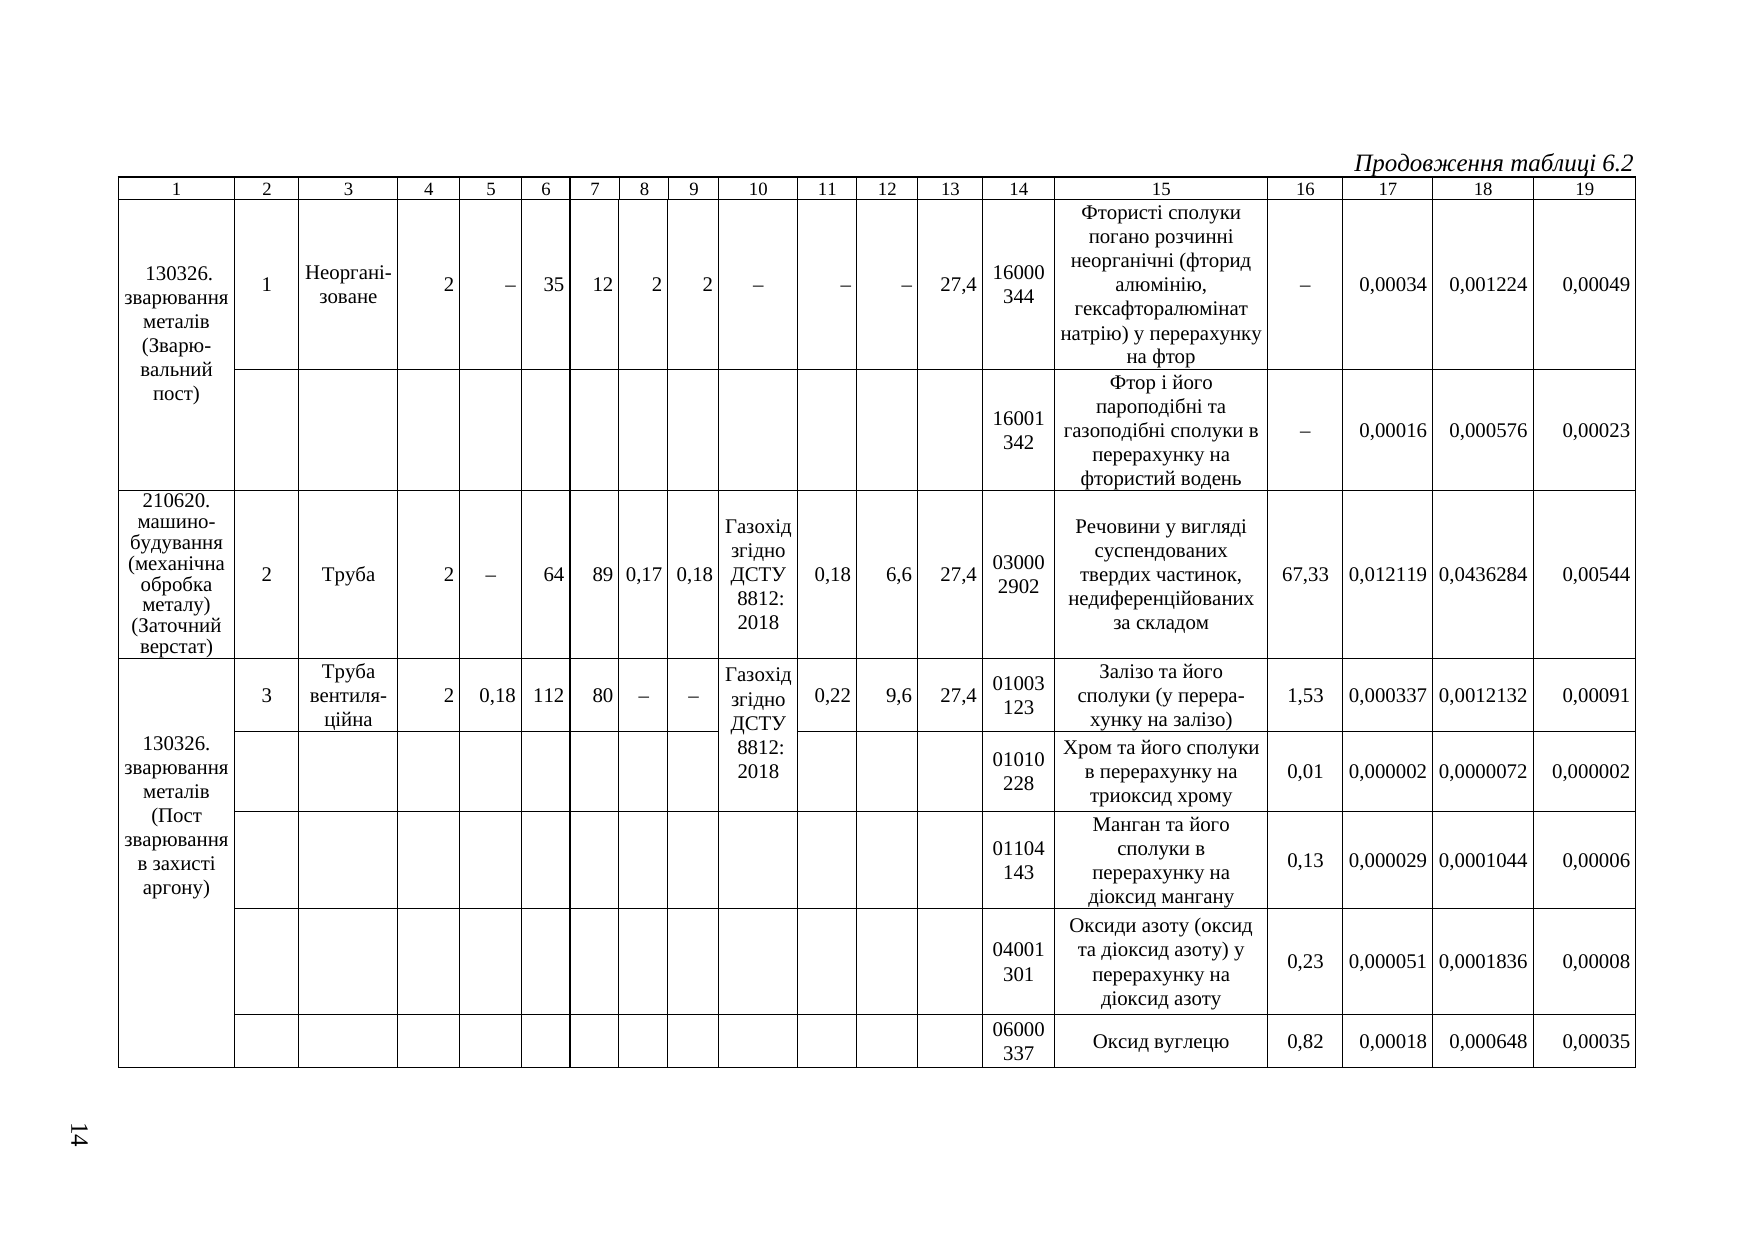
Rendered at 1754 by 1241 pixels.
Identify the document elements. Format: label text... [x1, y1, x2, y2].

table_cell 06000 337 [983, 1015, 1054, 1067]
table_cell 2 [668, 200, 718, 368]
table_cell 112 [522, 659, 569, 731]
table_cell 0,22 [798, 659, 856, 731]
table_cell 3 [235, 659, 298, 731]
table_cell – [719, 200, 797, 368]
table_cell [918, 370, 982, 490]
table_cell [619, 370, 667, 490]
table_cell 130326. зварювання металів (Пост зварювання в захисті аргону) [119, 659, 234, 1067]
table_cell 89 [571, 491, 618, 658]
table_header 15 [1055, 178, 1267, 199]
table_cell 2 [398, 659, 459, 731]
table_cell 0,00034 [1343, 200, 1432, 368]
table_cell 2 [398, 491, 459, 658]
table_cell [719, 812, 797, 908]
table_cell – [460, 491, 521, 658]
table_cell [619, 1015, 667, 1067]
table_cell – [619, 659, 667, 731]
table_cell 27,4 [918, 659, 982, 731]
table_cell 27,4 [918, 491, 982, 658]
table_cell [398, 812, 459, 908]
table_cell 04001 301 [983, 909, 1054, 1014]
table_cell 12 [571, 200, 618, 368]
table_cell [668, 1015, 718, 1067]
table_cell 0,000337 [1343, 659, 1432, 731]
table_header 1 [119, 178, 234, 199]
table_cell [398, 732, 459, 811]
table_cell Неоргані-зоване [299, 200, 397, 368]
table_cell – [1268, 370, 1342, 490]
table_cell [460, 370, 521, 490]
table_cell [571, 370, 618, 490]
table_cell [235, 732, 298, 811]
table_cell 2 [619, 200, 667, 368]
table_cell 0,00016 [1343, 370, 1432, 490]
table_cell 03000 2902 [983, 491, 1054, 658]
table_cell 0,0001836 [1433, 909, 1533, 1014]
table_cell – [668, 659, 718, 731]
table_cell 9,6 [857, 659, 917, 731]
table_cell [522, 370, 569, 490]
table_cell Фтористі сполуки погано розчинні неорганічні (фторид алюмінію, гексафторалюмінат натрію) у перерахунку на фтор [1055, 200, 1267, 368]
table_header 3 [299, 178, 397, 199]
table_cell [522, 1015, 569, 1067]
table_header 7 [571, 178, 619, 199]
table_cell 0,000002 [1534, 732, 1635, 811]
table_cell [571, 909, 618, 1014]
table_cell [398, 909, 459, 1014]
table_cell 0,17 [619, 491, 667, 658]
table_cell 0,18 [798, 491, 856, 658]
table_cell [571, 1015, 618, 1067]
table_cell – [1268, 200, 1342, 368]
table_header 12 [857, 178, 917, 199]
table_cell [857, 909, 917, 1014]
table_cell 2 [235, 491, 298, 658]
table_cell [719, 1015, 797, 1067]
table_cell 0,000029 [1343, 812, 1432, 908]
table_cell [235, 1015, 298, 1067]
table_cell [798, 909, 856, 1014]
table_cell 0,18 [460, 659, 521, 731]
table_cell – [798, 200, 856, 368]
table_cell 0,13 [1268, 812, 1342, 908]
table_cell 0,00035 [1534, 1015, 1635, 1067]
table_cell 0,01 [1268, 732, 1342, 811]
table_header 6 [522, 178, 569, 199]
table_cell 01003 123 [983, 659, 1054, 731]
table_cell [798, 812, 856, 908]
table_cell 16001 342 [983, 370, 1054, 490]
table_cell 0,0436284 [1433, 491, 1533, 658]
table_cell 0,00018 [1343, 1015, 1432, 1067]
table_cell 35 [522, 200, 569, 368]
table_cell [299, 909, 397, 1014]
table_cell [719, 909, 797, 1014]
table_cell 27,4 [918, 200, 982, 368]
table_cell [235, 812, 298, 908]
table_cell 0,0000072 [1433, 732, 1533, 811]
table_cell [460, 812, 521, 908]
table_cell [619, 732, 667, 811]
table_cell [857, 732, 917, 811]
table_cell Залізо та його сполуки (у перера-хунку на залізо) [1055, 659, 1267, 731]
table_cell Хром та його сполуки в перерахунку на триоксид хрому [1055, 732, 1267, 811]
table_cell 0,18 [668, 491, 718, 658]
table_cell [235, 909, 298, 1014]
table_cell [857, 370, 917, 490]
table_cell 01010 228 [983, 732, 1054, 811]
table_cell Оксиди азоту (оксид та діоксид азоту) у перерахунку на діоксид азоту [1055, 909, 1267, 1014]
table_cell 2 [398, 200, 459, 368]
table_header 2 [235, 178, 298, 199]
table_cell [398, 370, 459, 490]
table_cell Труба [299, 491, 397, 658]
table_cell [668, 732, 718, 811]
table_header 9 [669, 178, 718, 199]
table_cell [668, 909, 718, 1014]
table_cell [299, 812, 397, 908]
table_cell [460, 1015, 521, 1067]
table_cell [299, 370, 397, 490]
table_cell Газохід згідно ДСТУ 8812: 2018 [719, 659, 797, 811]
table_cell 0,000051 [1343, 909, 1432, 1014]
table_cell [119, 200, 234, 490]
table_cell [571, 812, 618, 908]
table_cell Газохід згідно ДСТУ 8812: 2018 [719, 491, 797, 658]
table_cell 0,000576 [1433, 370, 1533, 490]
table_cell [798, 370, 856, 490]
table_cell [235, 370, 298, 490]
table_cell 64 [522, 491, 569, 658]
table_header 10 [719, 178, 797, 199]
text Продовження таблиці 6.2 [118, 148, 1636, 176]
table_cell 0,00023 [1534, 370, 1635, 490]
table_cell 0,00544 [1534, 491, 1635, 658]
table_cell [798, 732, 856, 811]
table_cell 0,00049 [1534, 200, 1635, 368]
table_header 17 [1343, 178, 1432, 199]
table_cell 0,0001044 [1433, 812, 1533, 908]
table_cell 67,33 [1268, 491, 1342, 658]
table_cell [668, 812, 718, 908]
table_cell [522, 732, 569, 811]
table_cell 0,0012132 [1433, 659, 1533, 731]
table_cell 80 [571, 659, 618, 731]
table_cell 0,00008 [1534, 909, 1635, 1014]
table_cell [918, 812, 982, 908]
table_cell 6,6 [857, 491, 917, 658]
table_cell [460, 909, 521, 1014]
table_cell [299, 732, 397, 811]
table_cell – [460, 200, 521, 368]
table_header 14 [983, 178, 1054, 199]
table_cell [857, 1015, 917, 1067]
table_cell [299, 1015, 397, 1067]
table_cell [798, 1015, 856, 1067]
table_cell Фтор і його пароподібні та газоподібні сполуки в перерахунку на фтористий водень [1055, 370, 1267, 490]
table_cell Манган та його сполуки в перерахунку на діоксид мангану [1055, 812, 1267, 908]
table_cell [522, 909, 569, 1014]
table_cell [918, 1015, 982, 1067]
table_cell Речовини у вигляді суспендованих твердих частинок, недиференційованих за складом [1055, 491, 1267, 658]
table_header 16 [1268, 178, 1342, 199]
table_header 4 [398, 178, 459, 199]
table_header 18 [1433, 178, 1533, 199]
table_cell [918, 732, 982, 811]
table_cell 01104 143 [983, 812, 1054, 908]
table_cell 1 [235, 200, 298, 368]
table_cell 1,53 [1268, 659, 1342, 731]
table_header 5 [460, 178, 521, 199]
table_cell 0,82 [1268, 1015, 1342, 1067]
table_cell 0,00091 [1534, 659, 1635, 731]
table_cell [668, 370, 718, 490]
table_cell – [857, 200, 917, 368]
table_cell 0,001224 [1433, 200, 1533, 368]
table_cell [571, 732, 618, 811]
table_cell 0,000648 [1433, 1015, 1533, 1067]
table_cell 0,012119 [1343, 491, 1432, 658]
table_cell [460, 732, 521, 811]
table_header 19 [1534, 178, 1635, 199]
table_cell 0,23 [1268, 909, 1342, 1014]
table_cell 16000 344 [983, 200, 1054, 368]
table_cell 0,000002 [1343, 732, 1432, 811]
table_header 11 [798, 178, 856, 199]
table_cell [619, 812, 667, 908]
table_cell 210620. машино-будування (механічна обробка металу) (Заточний верстат) [119, 491, 234, 658]
table_cell [857, 812, 917, 908]
table_cell [719, 370, 797, 490]
table_header 8 [620, 178, 668, 199]
table_cell [918, 909, 982, 1014]
table_cell Труба вентиля-ційна [299, 659, 397, 731]
table_cell [522, 812, 569, 908]
table_cell 0,00006 [1534, 812, 1635, 908]
table_cell Оксид вуглецю [1055, 1015, 1267, 1067]
table_header 13 [918, 178, 982, 199]
table_cell [619, 909, 667, 1014]
table_cell [398, 1015, 459, 1067]
